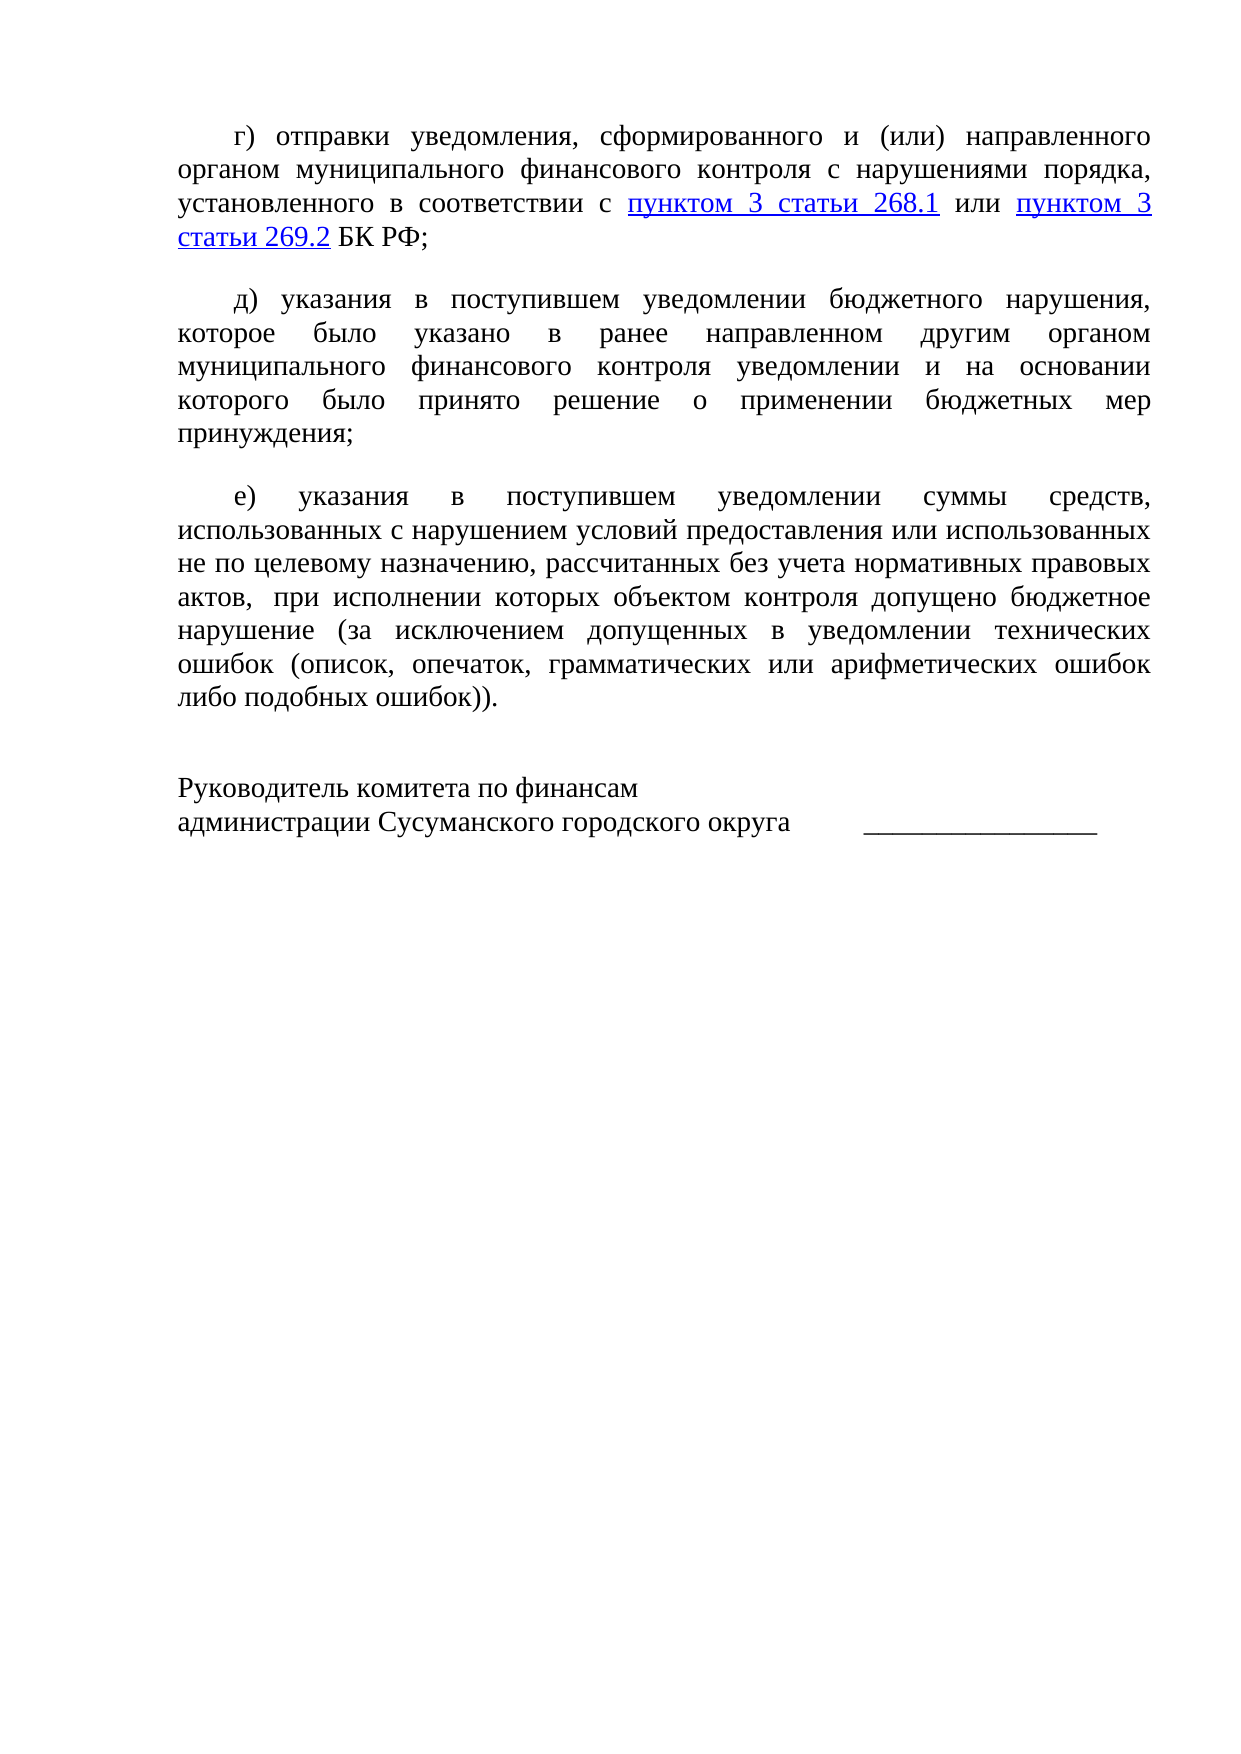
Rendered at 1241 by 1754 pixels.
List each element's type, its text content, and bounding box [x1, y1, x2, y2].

text Руководитель комитета по финансам [177, 771, 1152, 804]
text е) указания в поступившем уведомлении суммы средств, использованных с нарушением условий предоставления или использованных не по целевому назначению, рассчитанных без учета нормативных правовых актов, при исполнении которых объектом контроля допущено бюджетное нарушение (за исключением допущенных в уведомлении технических ошибок (описок, опечаток, грамматических или арифметических ошибок либо подобных ошибок)). [177, 478, 1152, 713]
text д) указания в поступившем уведомлении бюджетного нарушения, которое было указано в ранее направленном другим органом муниципального финансового контроля уведомлении и на основании которого было принято решение о применении бюджетных мер принуждения; [177, 281, 1152, 449]
text г) отправки уведомления, сформированного и (или) направленного органом муниципального финансового контроля с нарушениями порядка, установленного в соответствии с пунктом 3 статьи 268.1 или пунктом 3 статьи 269.2 БК РФ; [177, 118, 1152, 252]
text администрации Сусуманского городского округа ________________ [177, 804, 1152, 838]
